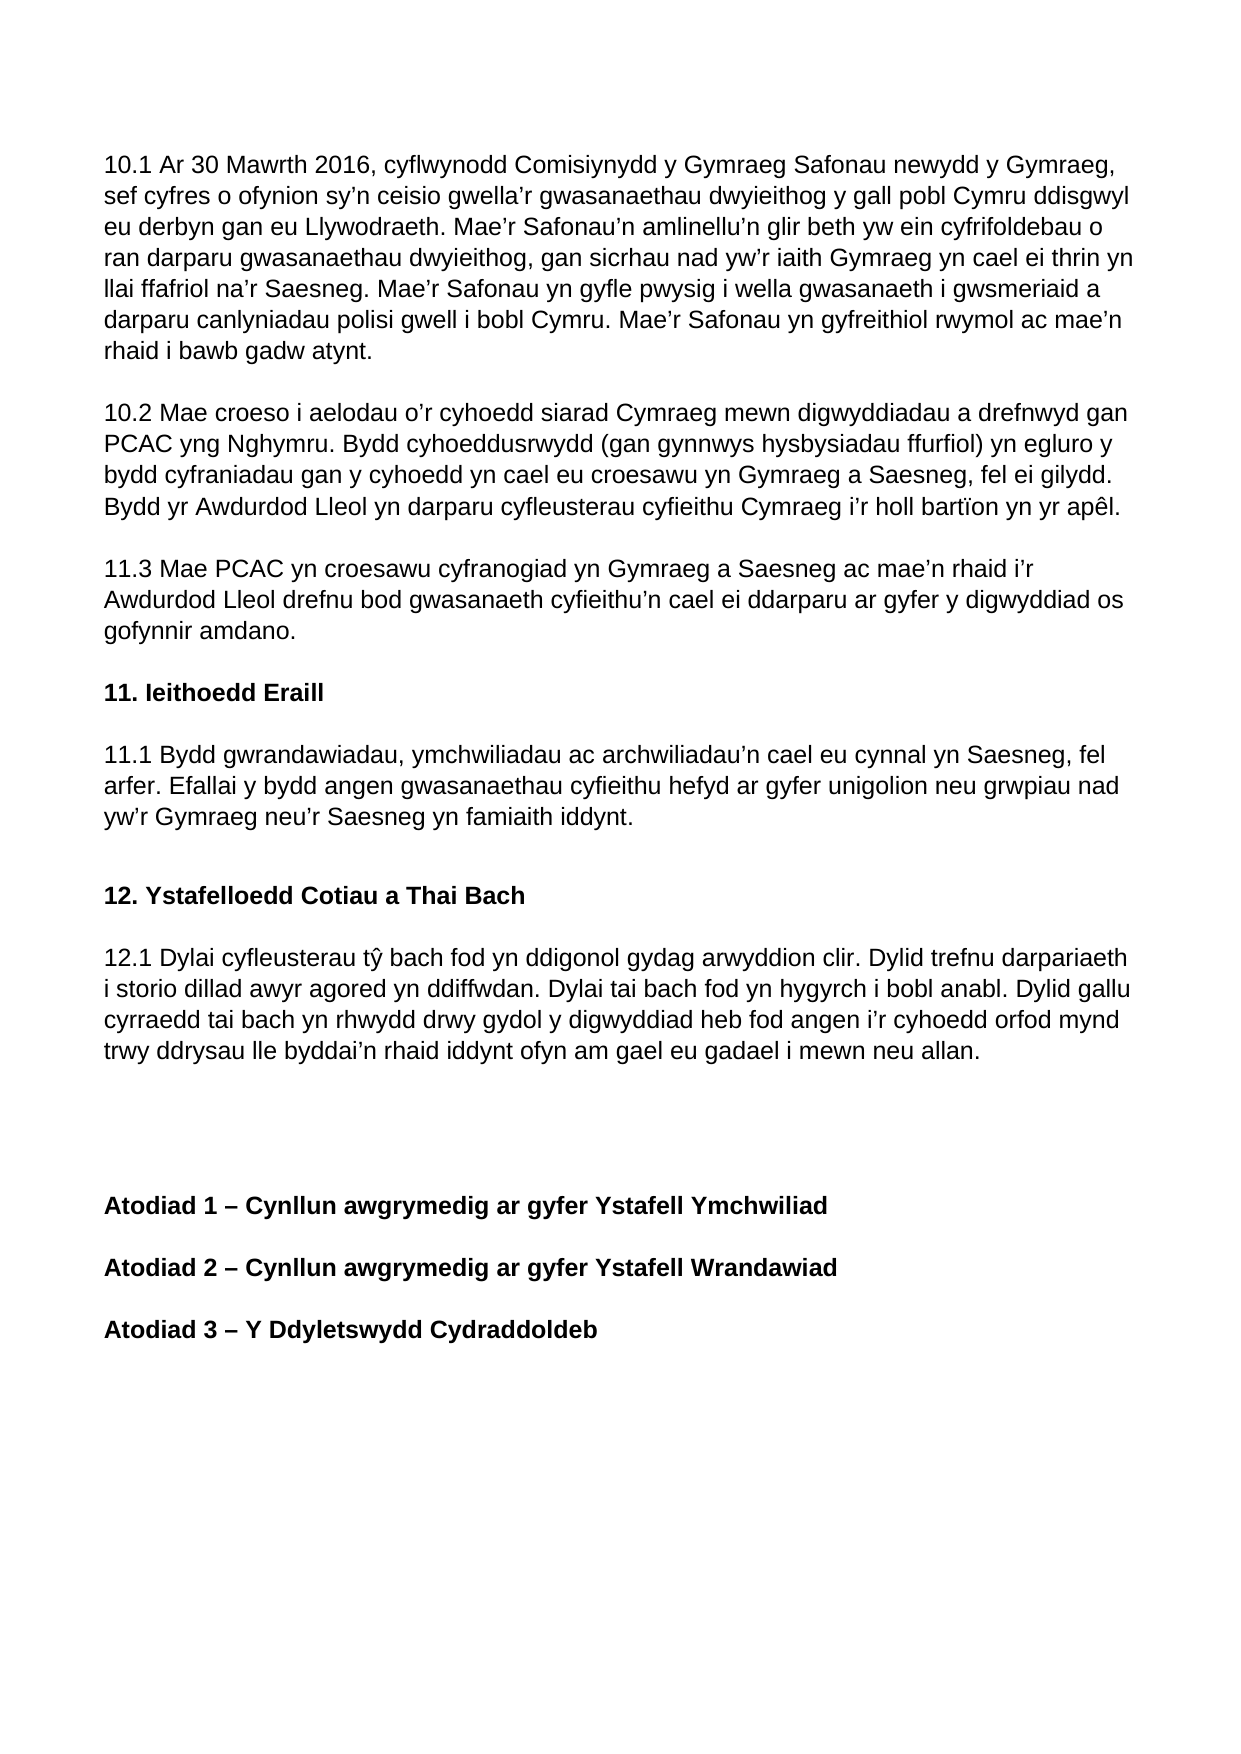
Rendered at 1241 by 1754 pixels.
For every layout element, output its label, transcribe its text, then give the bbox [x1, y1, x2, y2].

text Atodiad 1 – Cynllun awgrymedig ar gyfer Ystafell Ymchwiliad [103, 1191, 1137, 1220]
text Atodiad 2 – Cynllun awgrymedig ar gyfer Ystafell Wrandawiad [103, 1253, 1137, 1282]
text 11.3 Mae PCAC yn croesawu cyfranogiad yn Gymraeg a Saesneg ac mae’n rhaid i’r Awdurdod Lleol drefnu bod gwasanaeth cyfieithu’n cael ei ddarparu ar gyfer y digwyddiad os gofynnir amdano. [103, 553, 1137, 644]
text 12. Ystafelloedd Cotiau a Thai Bach [103, 881, 1137, 909]
text 10.2 Mae croeso i aelodau o’r cyhoedd siarad Cymraeg mewn digwyddiadau a drefnwyd gan PCAC yng Nghymru. Bydd cyhoeddusrwydd (gan gynnwys hysbysiadau ffurfiol) yn egluro y bydd cyfraniadau gan y cyhoedd yn cael eu croesawu yn Gymraeg a Saesneg, fel ei gilydd. Bydd yr Awdurdod Lleol yn darparu cyfleusterau cyfieithu Cymraeg i’r holl bartïon yn yr apêl. [103, 398, 1137, 520]
text 10.1 Ar 30 Mawrth 2016, cyflwynodd Comisiynydd y Gymraeg Safonau newydd y Gymraeg, sef cyfres o ofynion sy’n ceisio gwella’r gwasanaethau dwyieithog y gall pobl Cymru ddisgwyl eu derbyn gan eu Llywodraeth. Mae’r Safonau’n amlinellu’n glir beth yw ein cyfrifoldebau o ran darparu gwasanaethau dwyieithog, gan sicrhau nad yw’r iaith Gymraeg yn cael ei thrin yn llai ffafriol na’r Saesneg. Mae’r Safonau yn gyfle pwysig i wella gwasanaeth i gwsmeriaid a darparu canlyniadau polisi gwell i bobl Cymru. Mae’r Safonau yn gyfreithiol rwymol ac mae’n rhaid i bawb gadw atynt. [103, 150, 1137, 365]
text 11. Ieithoedd Eraill [103, 678, 1137, 706]
text Atodiad 3 – Y Ddyletswydd Cydraddoldeb [103, 1315, 1137, 1344]
text 11.1 Bydd gwrandawiadau, ymchwiliadau ac archwiliadau’n cael eu cynnal yn Saesneg, fel arfer. Efallai y bydd angen gwasanaethau cyfieithu hefyd ar gyfer unigolion neu grwpiau nad yw’r Gymraeg neu’r Saesneg yn famiaith iddynt. [103, 740, 1137, 831]
text 12.1 Dylai cyfleusterau tŷ bach fod yn ddigonol gydag arwyddion clir. Dylid trefnu darpariaeth i storio dillad awyr agored yn ddiffwdan. Dylai tai bach fod yn hygyrch i bobl anabl. Dylid gallu cyrraedd tai bach yn rhwydd drwy gydol y digwyddiad heb fod angen i’r cyhoedd orfod mynd trwy ddrysau lle byddai’n rhaid iddynt ofyn am gael eu gadael i mewn neu allan. [103, 943, 1137, 1064]
